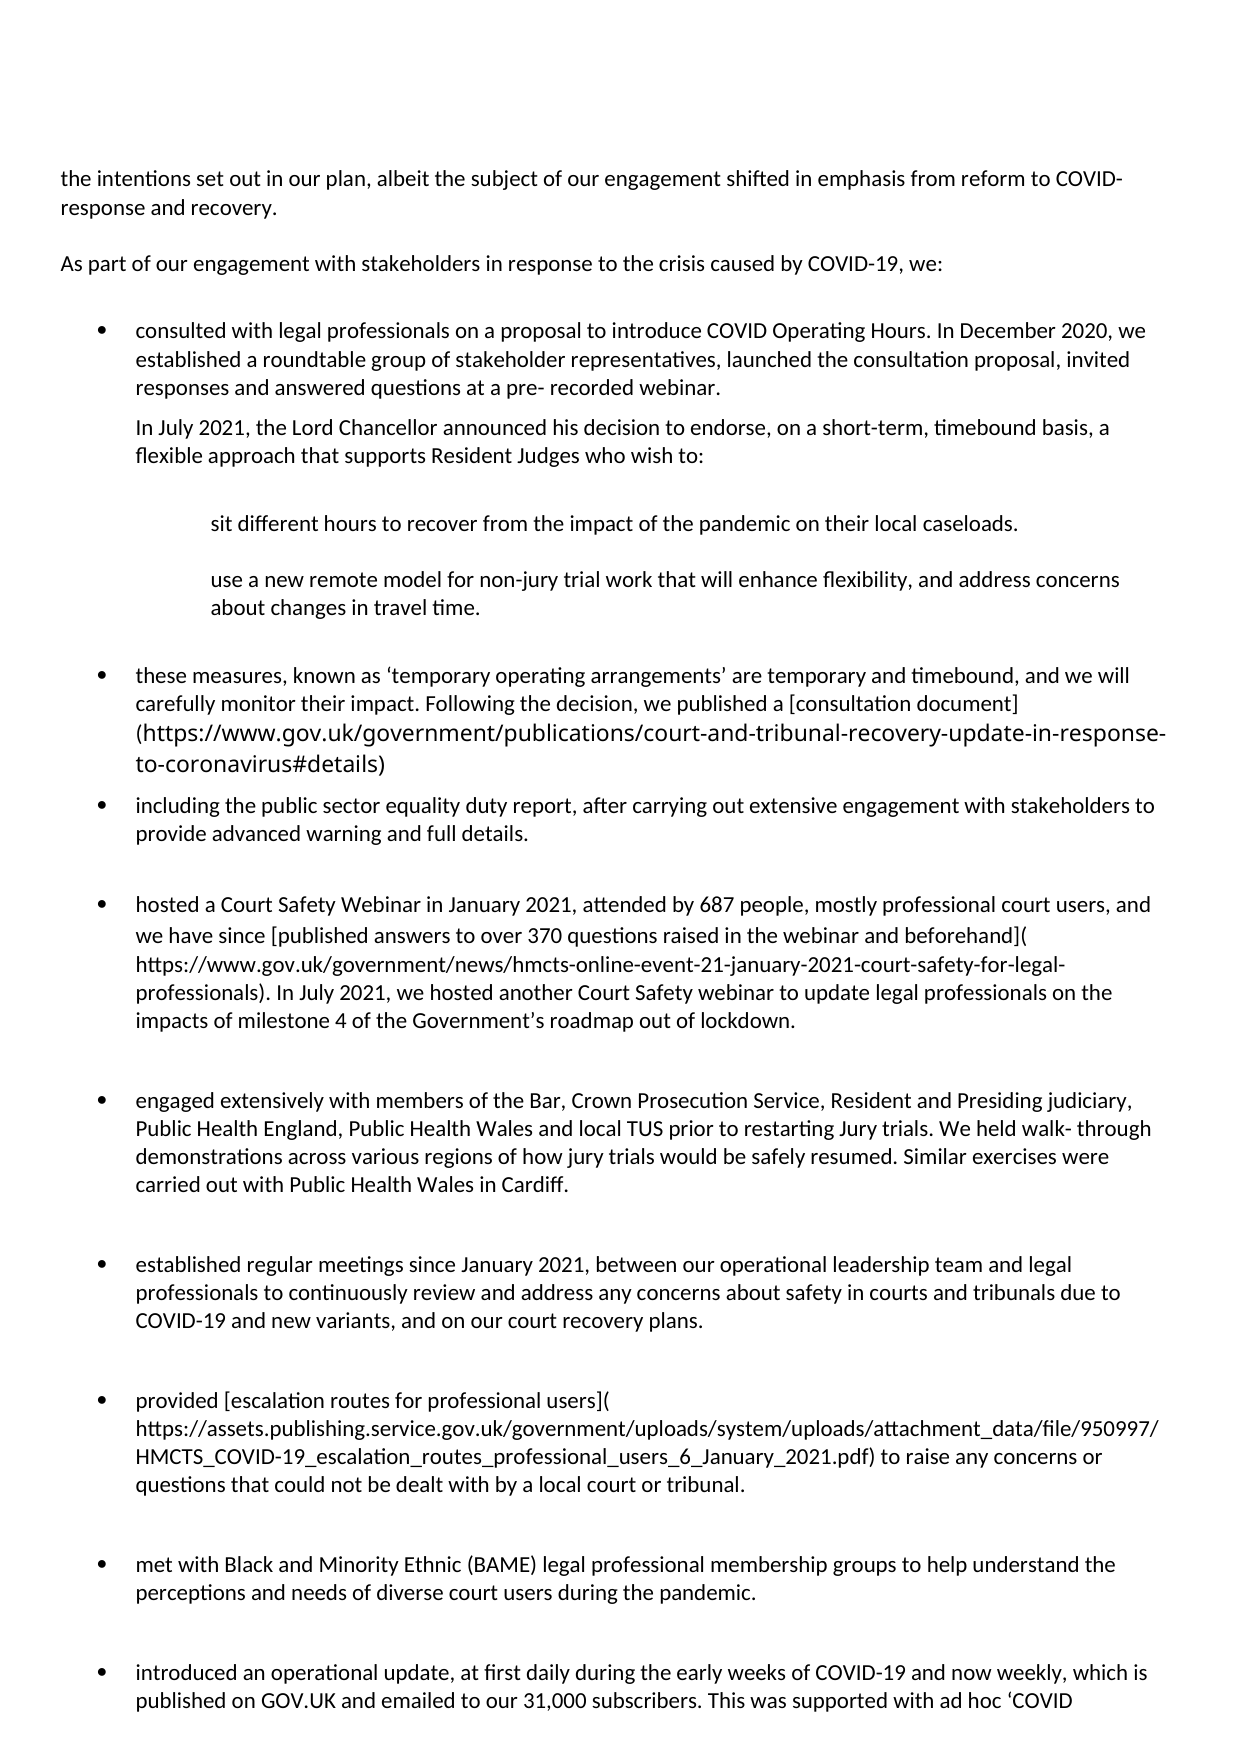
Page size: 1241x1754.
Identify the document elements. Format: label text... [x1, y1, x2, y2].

text sit different hours to recover from the impact of the pandemic on their local caseloads. [135, 509, 1178, 537]
list established regular meetings since January 2021, between our operational leadership team and legal professionals to continuously review and address any concerns about safety in courts and tribunals due to COVID-19 and new variants, and on our court recovery plans. [98, 1250, 1178, 1334]
list consulted with legal professionals on a proposal to introduce COVID Operating Hours. In December 2020, we established a roundtable group of stakeholder representatives, launched the consultation proposal, invited responses and answered questions at a pre- recorded webinar. [98, 317, 1178, 401]
text the intentions set out in our plan, albeit the subject of our engagement shifted in emphasis from reform to COVID- response and recovery. [60, 164, 1178, 221]
list hosted a Court Safety Webinar in January 2021, attended by 687 people, mostly professional court users, and we have since [published answers to over 370 questions raised in the webinar and beforehand]( https://www.gov.uk/government/news/hmcts-online-event-21-january-2021-court-safety-for-legal-professionals). In July 2021, we hosted another Court Safety webinar to update legal professionals on the impacts of milestone 4 of the Government’s roadmap out of lockdown. [98, 891, 1178, 1034]
list these measures, known as ‘temporary operating arrangements’ are temporary and timebound, and we will carefully monitor their impact. Following the decision, we published a [consultation document](https://www.gov.uk/government/publications/court-and-tribunal-recovery-update-in-response-to-coronavirus#details) [98, 661, 1178, 779]
text use a new remote model for non-jury trial work that will enhance flexibility, and address concerns about changes in travel time. [210, 565, 1178, 621]
list met with Black and Minority Ethnic (BAME) legal professional membership groups to help understand the perceptions and needs of diverse court users during the pandemic. [98, 1550, 1178, 1606]
list engaged extensively with members of the Bar, Crown Prosecution Service, Resident and Presiding judiciary, Public Health England, Public Health Wales and local TUS prior to restarting Jury trials. We held walk- through demonstrations across various regions of how jury trials would be safely resumed. Similar exercises were carried out with Public Health Wales in Cardiff. [98, 1086, 1178, 1198]
list In July 2021, the Lord Chancellor announced his decision to endorse, on a short-term, timebound basis, a flexible approach that supports Resident Judges who wish to: [135, 413, 1178, 469]
text As part of our engagement with stakeholders in response to the crisis caused by COVID-19, we: [60, 249, 1178, 277]
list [98, 1658, 1178, 1714]
list provided [escalation routes for professional users]( https://assets.publishing.service.gov.uk/government/uploads/system/uploads/attachment_data/file/950997/HMCTS_COVID-19_escalation_routes_professional_users_6_January_2021.pdf) to raise any concerns or questions that could not be dealt with by a local court or tribunal. [98, 1386, 1178, 1498]
list including the public sector equality duty report, after carrying out extensive engagement with stakeholders to provide advanced warning and full details. [98, 791, 1178, 847]
